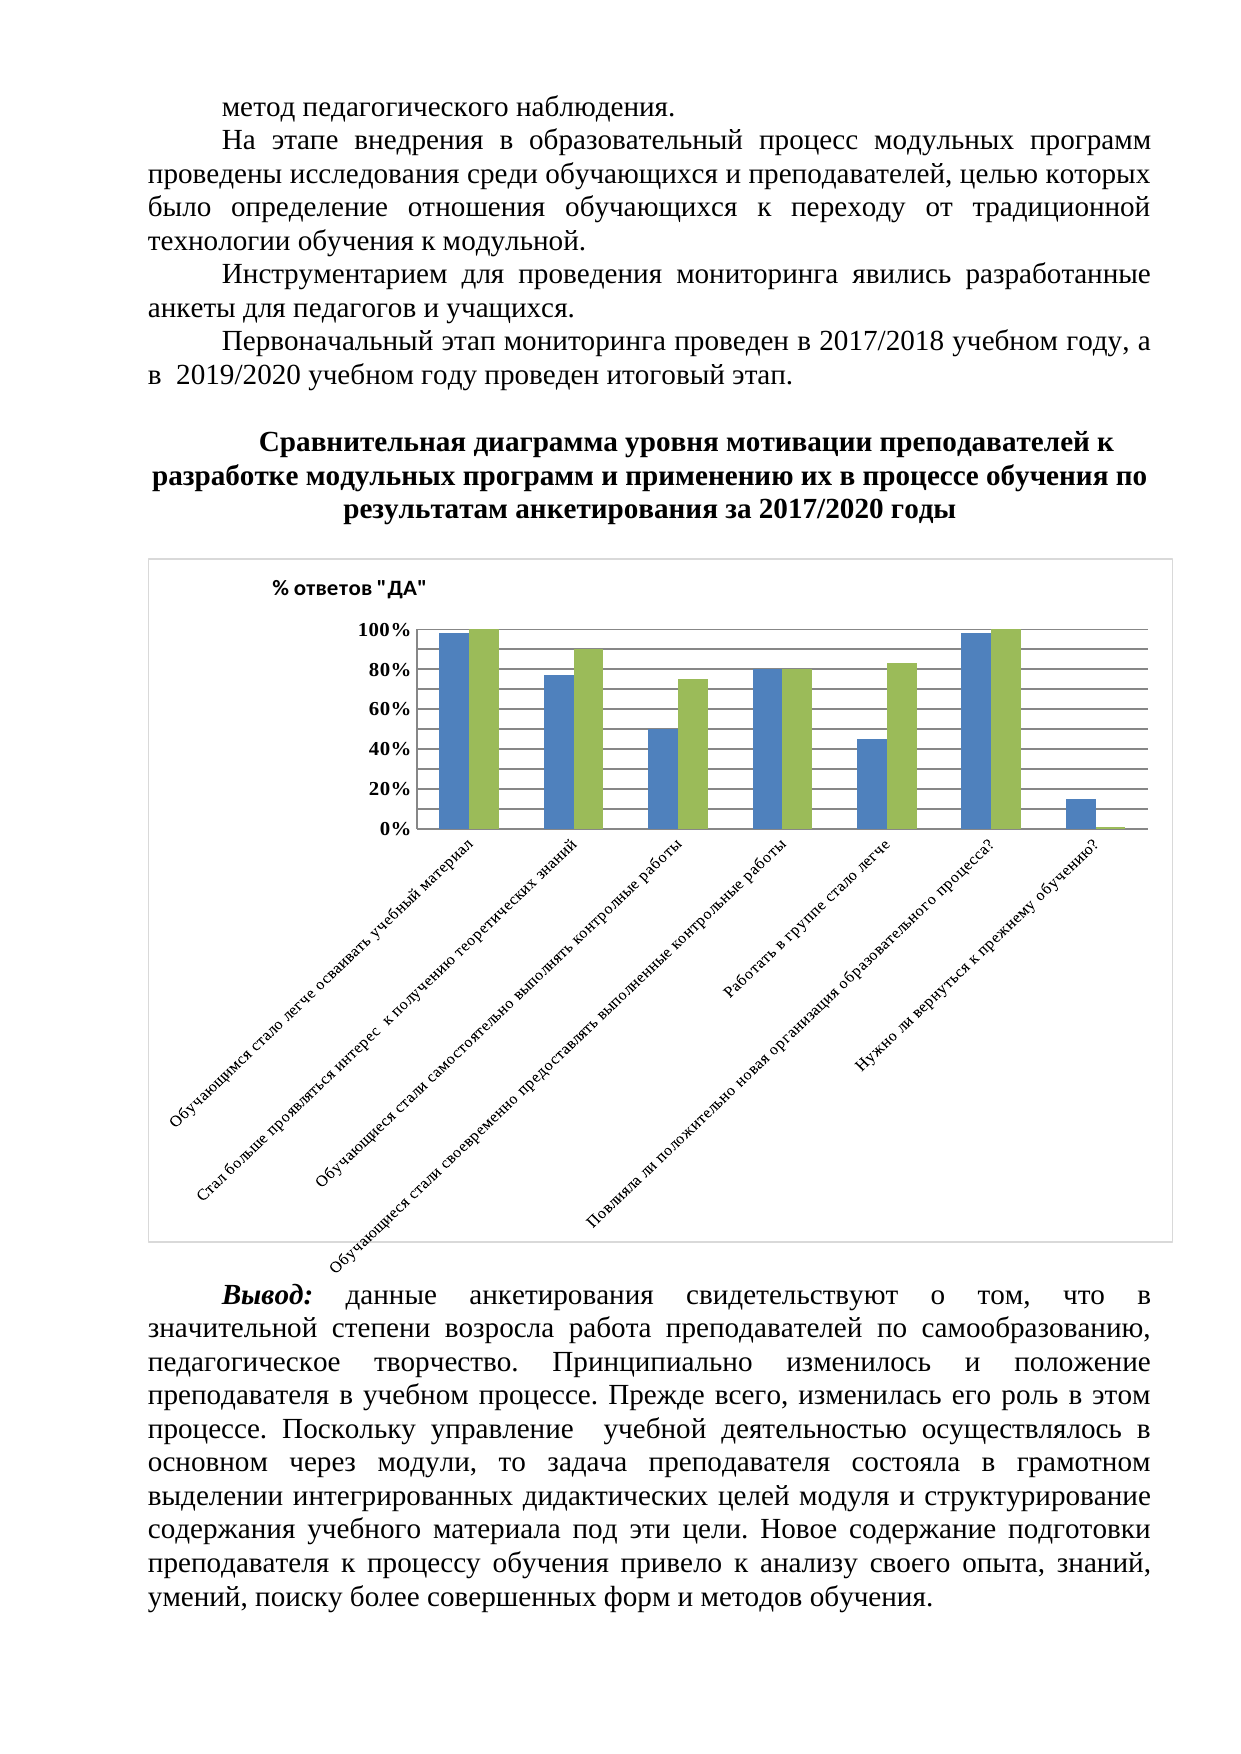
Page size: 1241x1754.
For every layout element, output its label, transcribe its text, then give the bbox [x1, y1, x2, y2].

text На этапе внедрения в образовательный процесс модульных программ проведены исследования среди обучающихся и преподавателей, целью которых было определение отношения обучающихся к переходу от традиционной технологии обучения к модульной. [148, 122, 1152, 256]
text метод педагогического наблюдения. [148, 89, 1152, 122]
text Инструментарием для проведения мониторинга явились разработанные анкеты для педагогов и учащихся. [148, 256, 1152, 323]
text Вывод: данные анкетирования свидетельствуют о том, что в значительной степени возросла работа преподавателей по самообразованию, педагогическое творчество. Принципиально изменилось и положение преподавателя в учебном процессе. Прежде всего, изменилась его роль в этом процессе. Поскольку управление учебной деятельностью осуществлялось в основном через модули, то задача преподавателя состояла в грамотном выделении интегрированных дидактических целей модуля и структурирование содержания учебного материала под эти цели. Новое содержание подготовки преподавателя к процессу обучения привело к анализу своего опыта, знаний, умений, поиску более совершенных форм и методов обучения. [148, 1277, 1152, 1612]
text Сравнительная диаграмма уровня мотивации преподавателей к разработке модульных программ и применению их в процессе обучения по результатам анкетирования за 2017/2020 годы [148, 424, 1152, 525]
text Первоначальный этап мониторинга проведен в 2017/2018 учебном году, а в 2019/2020 учебном году проведен итоговый этап. [148, 323, 1152, 391]
